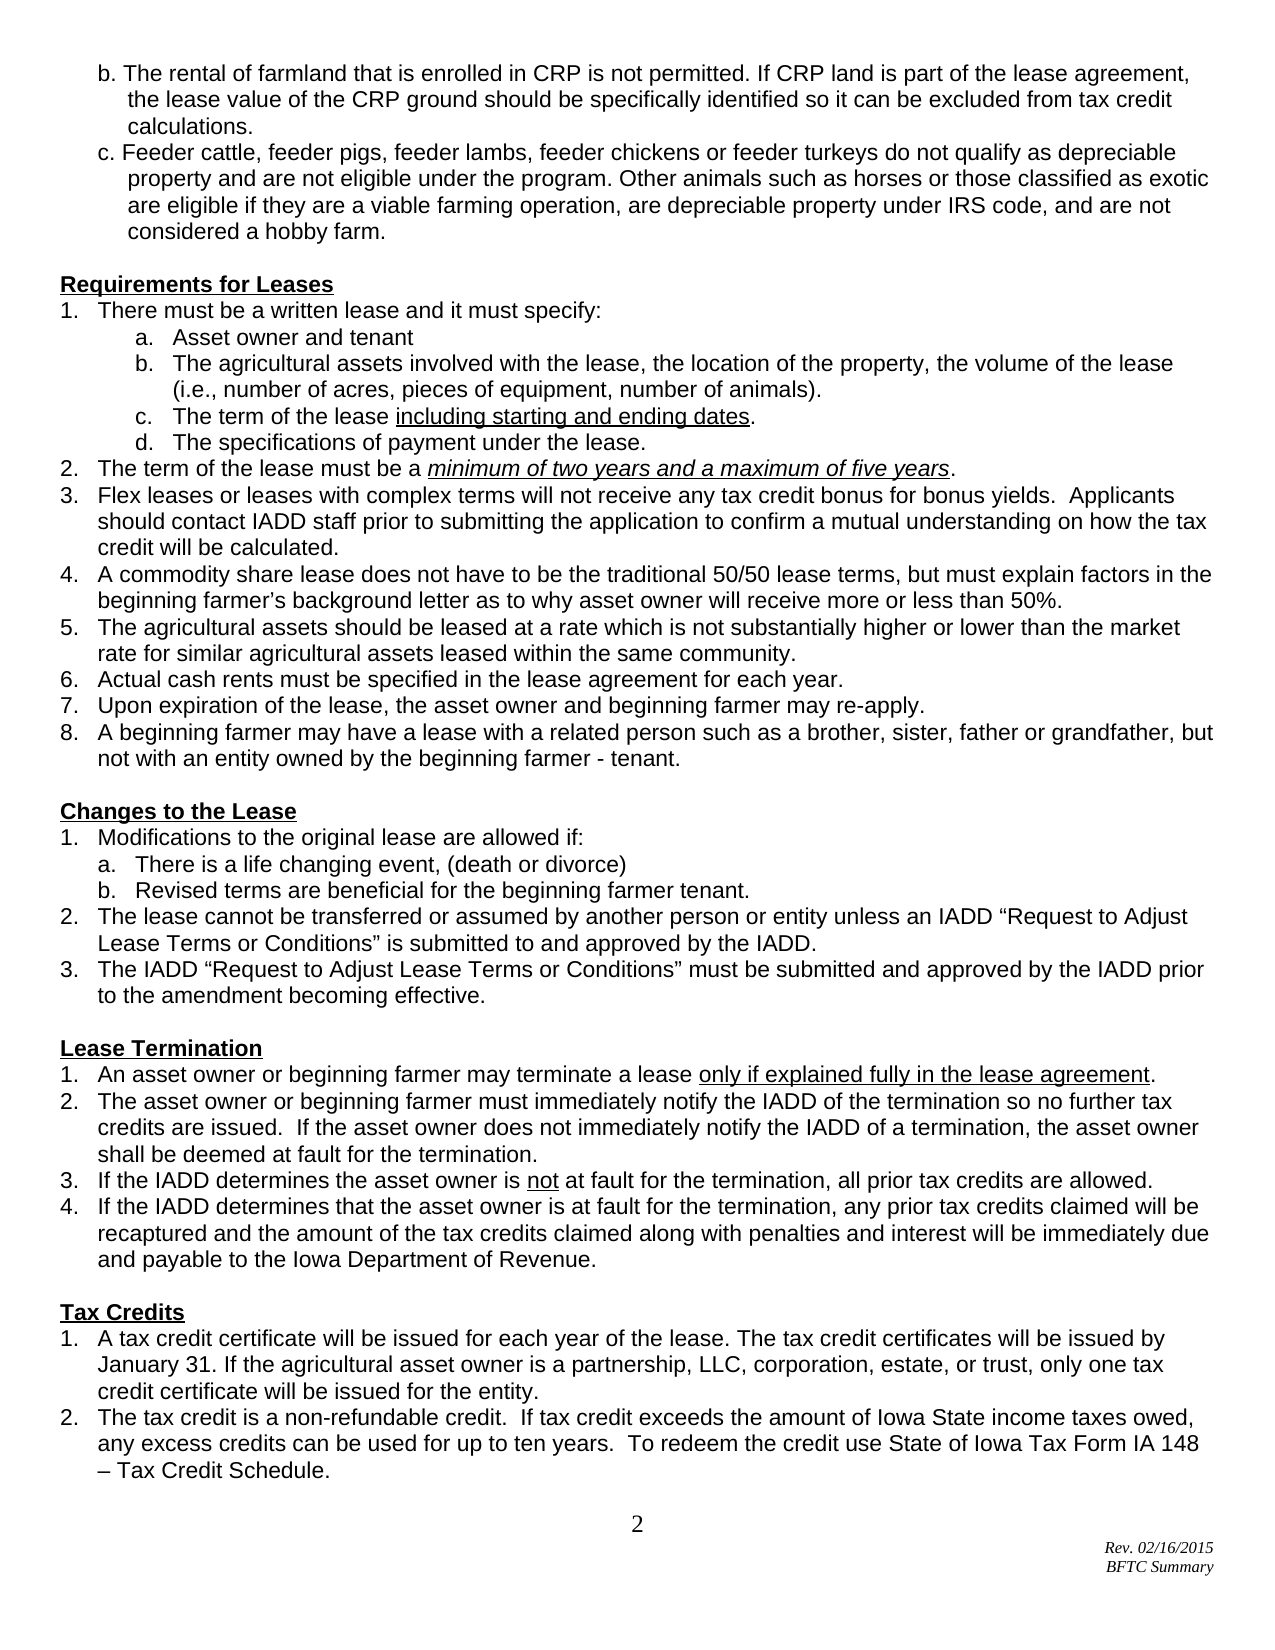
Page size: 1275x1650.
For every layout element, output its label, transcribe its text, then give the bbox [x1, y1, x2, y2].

list Actual cash rents must be specified in the lease agreement for each year. [60, 666, 1215, 692]
list A beginning farmer may have a lease with a related person such as a brother, sister, father or grandfather, but not with an entity owned by the beginning farmer - tenant. [60, 719, 1215, 772]
list If the IADD determines that the asset owner is at fault for the termination, any prior tax credits claimed will be recaptured and the amount of the tax credits claimed along with penalties and interest will be immediately due and payable to the Iowa Department of Revenue. [60, 1193, 1215, 1272]
text b. The rental of farmland that is enrolled in CRP is not permitted. If CRP land is part of the lease agreement, the lease value of the CRP ground should be specifically identified so it can be excluded from tax credit calculations. [97, 60, 1215, 139]
list A commodity share lease does not have to be the traditional 50/50 lease terms, but must explain factors in the beginning farmer’s background letter as to why asset owner will receive more or less than 50%. [60, 561, 1215, 613]
list There must be a written lease and it must specify: [60, 297, 1215, 323]
list A tax credit certificate will be issued for each year of the lease. The tax credit certificates will be issued by January 31. If the agricultural asset owner is a partnership, LLC, corporation, estate, or trust, only one tax credit certificate will be issued for the entity. [60, 1325, 1215, 1404]
list An asset owner or beginning farmer may terminate a lease only if explained fully in the lease agreement. [60, 1061, 1215, 1088]
text Lease Termination [60, 1035, 1215, 1061]
text Tax Credits [60, 1299, 1215, 1325]
list The asset owner or beginning farmer must immediately notify the IADD of the termination so no further tax credits are issued. If the asset owner does not immediately notify the IADD of a termination, the asset owner shall be deemed at fault for the termination. [60, 1088, 1215, 1167]
list The lease cannot be transferred or assumed by another person or entity unless an IADD “Request to Adjust Lease Terms or Conditions” is submitted to and approved by the IADD. [60, 903, 1215, 956]
list The specifications of payment under the lease. [135, 429, 1215, 455]
list Modifications to the original lease are allowed if: [60, 824, 1215, 851]
list The IADD “Request to Adjust Lease Terms or Conditions” must be submitted and approved by the IADD prior to the amendment becoming effective. [60, 956, 1215, 1009]
list Flex leases or leases with complex terms will not receive any tax credit bonus for bonus yields. Applicants should contact IADD staff prior to submitting the application to confirm a mutual understanding on how the tax credit will be calculated. [60, 482, 1215, 561]
list Asset owner and tenant [135, 323, 1215, 350]
list Revised terms are beneficial for the beginning farmer tenant. [97, 877, 1215, 903]
list Upon expiration of the lease, the asset owner and beginning farmer may re-apply. [60, 692, 1215, 719]
list There is a life changing event, (death or divorce) [97, 851, 1215, 877]
text Requirements for Leases [60, 271, 1215, 297]
list The tax credit is a non-refundable credit. If tax credit exceeds the amount of Iowa State income taxes owed, any excess credits can be used for up to ten years. To redeem the credit use State of Iowa Tax Form IA 148 – Tax Credit Schedule. [60, 1404, 1215, 1483]
list The term of the lease including starting and ending dates. [135, 403, 1215, 429]
text c. Feeder cattle, feeder pigs, feeder lambs, feeder chickens or feeder turkeys do not qualify as depreciable property and are not eligible under the program. Other animals such as horses or those classified as exotic are eligible if they are a viable farming operation, are depreciable property under IRS code, and are not considered a hobby farm. [97, 139, 1215, 244]
list The term of the lease must be a minimum of two years and a maximum of five years. [60, 455, 1215, 482]
list If the IADD determines the asset owner is not at fault for the termination, all prior tax credits are allowed. [60, 1167, 1215, 1193]
list The agricultural assets should be leased at a rate which is not substantially higher or lower than the market rate for similar agricultural assets leased within the same community. [60, 613, 1215, 666]
text Changes to the Lease [60, 798, 1215, 824]
list The agricultural assets involved with the lease, the location of the property, the volume of the lease (i.e., number of acres, pieces of equipment, number of animals). [135, 350, 1215, 403]
